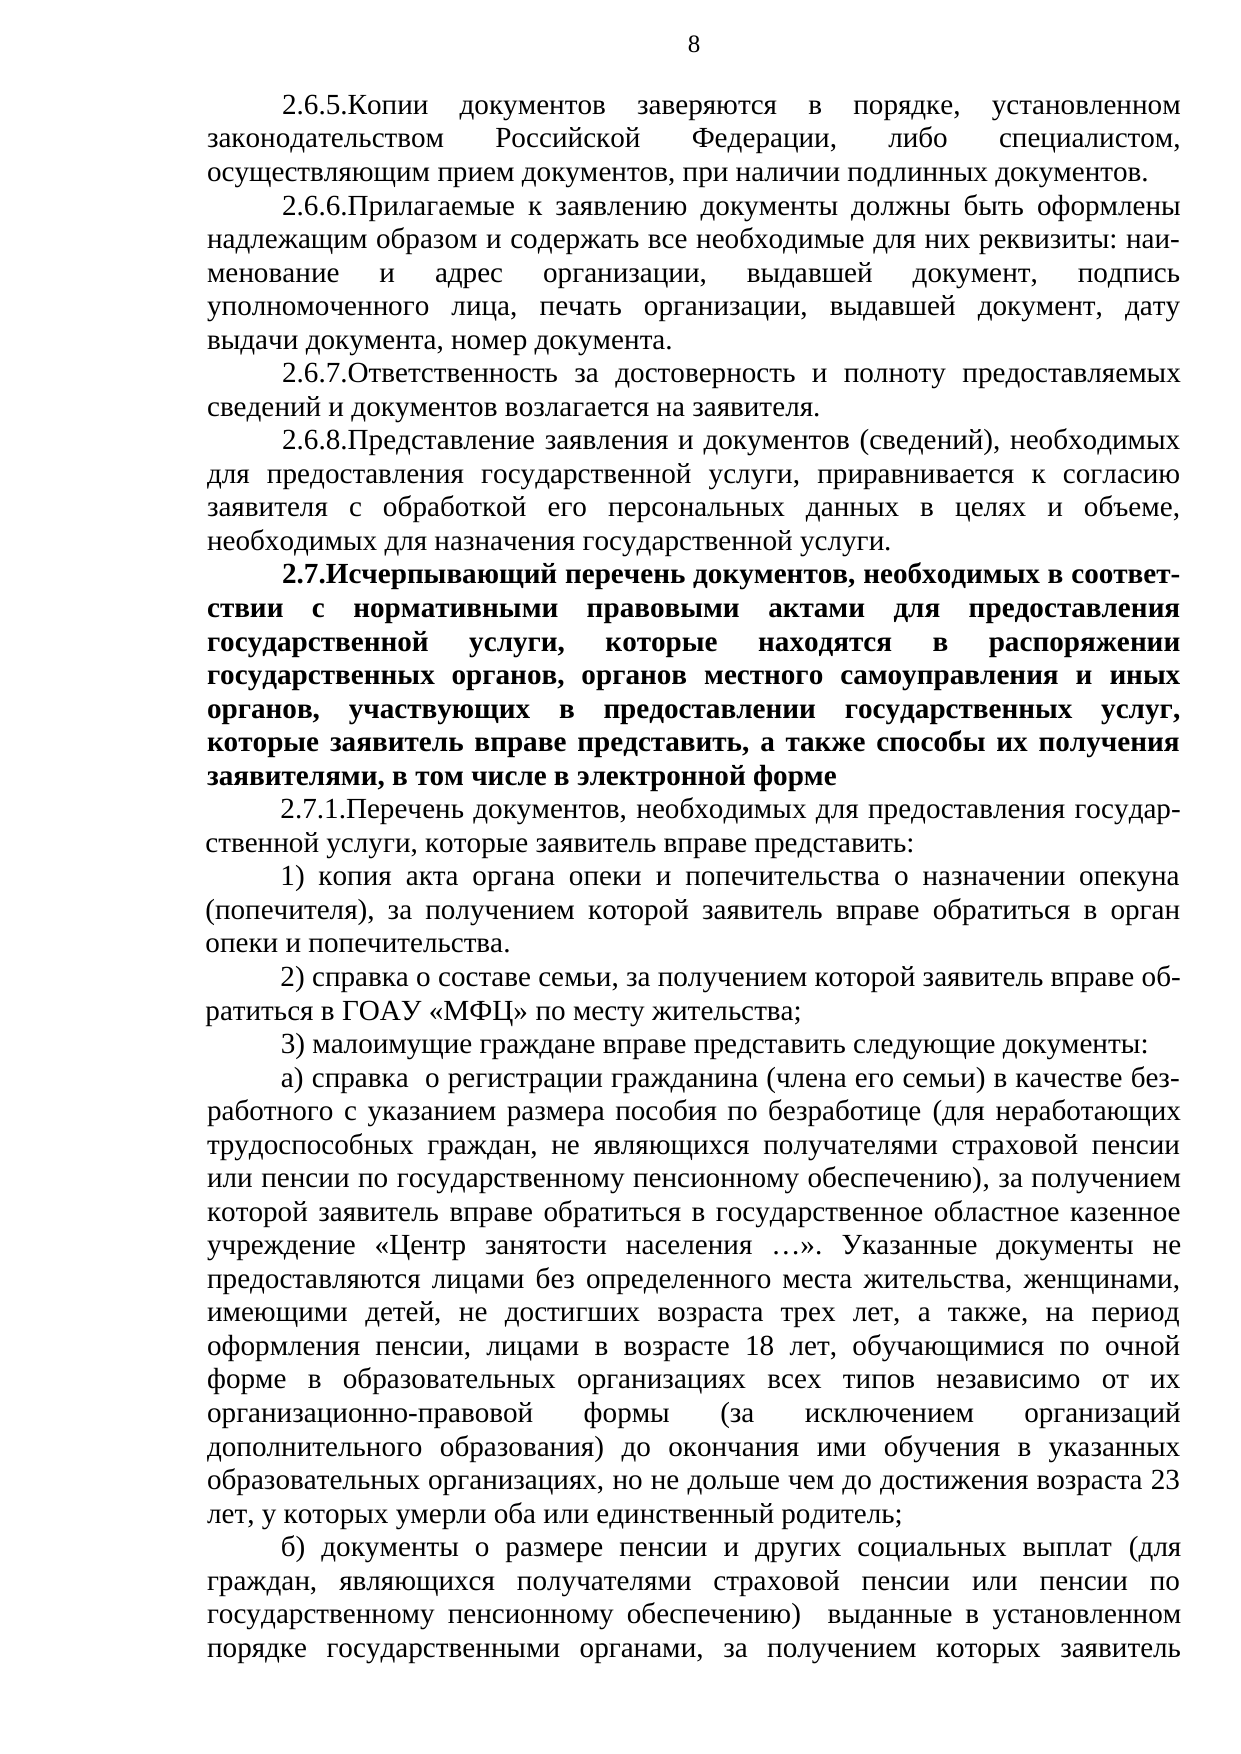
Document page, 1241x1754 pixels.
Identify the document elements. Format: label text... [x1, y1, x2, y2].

text а) справка о регистрации гражданина (члена его семьи) в качестве без-работного с указанием размера пособия по безработице (для неработающих трудоспособных граждан, не являющихся получателями страховой пенсии или пенсии по государственному пенсионному обеспечению), за получением которой заявитель вправе обратиться в государственное областное казенное учреждение «Центр занятости населения …». Указанные документы не предоставляются лицами без определенного места жительства, женщинами, имеющими детей, не достигших возраста трех лет, а также, на период оформления пенсии, лицами в возрасте 18 лет, обучающимися по очной форме в образовательных организациях всех типов независимо от их организационно-правовой формы (за исключением организаций дополнительного образования) до окончания ими обучения в указанных образовательных организациях, но не дольше чем до достижения возраста 23 лет, у которых умерли оба или единственный родитель; [207, 1060, 1181, 1529]
text 1) копия акта органа опеки и попечительства о назначении опекуна (попечителя), за получением которой заявитель вправе обратиться в орган опеки и попечительства. [205, 858, 1181, 959]
text 2.6.7.Ответственность за достоверность и полноту предоставляемых сведений и документов возлагается на заявителя. [207, 355, 1181, 422]
text 2.6.6.Прилагаемые к заявлению документы должны быть оформлены надлежащим образом и содержать все необходимые для них реквизиты: наи-менование и адрес организации, выдавшей документ, подпись уполномоченного лица, печать организации, выдавшей документ, дату выдачи документа, номер документа. [207, 188, 1181, 355]
text 3) малоимущие граждане вправе представить следующие документы: [207, 1026, 1181, 1060]
text 2.7.1.Перечень документов, необходимых для предоставления государ-ственной услуги, которые заявитель вправе представить: [205, 791, 1181, 858]
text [207, 1529, 1181, 1663]
text 2.7.Исчерпывающий перечень документов, необходимых в соответ-ствии с нормативными правовыми актами для предоставления государственной услуги, которые находятся в распоряжении государственных органов, органов местного самоуправления и иных органов, участвующих в предоставлении государственных услуг, которые заявитель вправе представить, а также способы их получения заявителями, в том числе в электронной форме [207, 557, 1181, 791]
text 2.6.5.Копии документов заверяются в порядке, установленном законодательством Российской Федерации, либо специалистом, осуществляющим прием документов, при наличии подлинных документов. [207, 87, 1181, 188]
text 2.6.8.Представление заявления и документов (сведений), необходимых для предоставления государственной услуги, приравнивается к согласию заявителя с обработкой его персональных данных в целях и объеме, необходимых для назначения государственной услуги. [207, 422, 1181, 557]
text 2) справка о составе семьи, за получением которой заявитель вправе об-ратиться в ГОАУ «МФЦ» по месту жительства; [205, 959, 1181, 1026]
